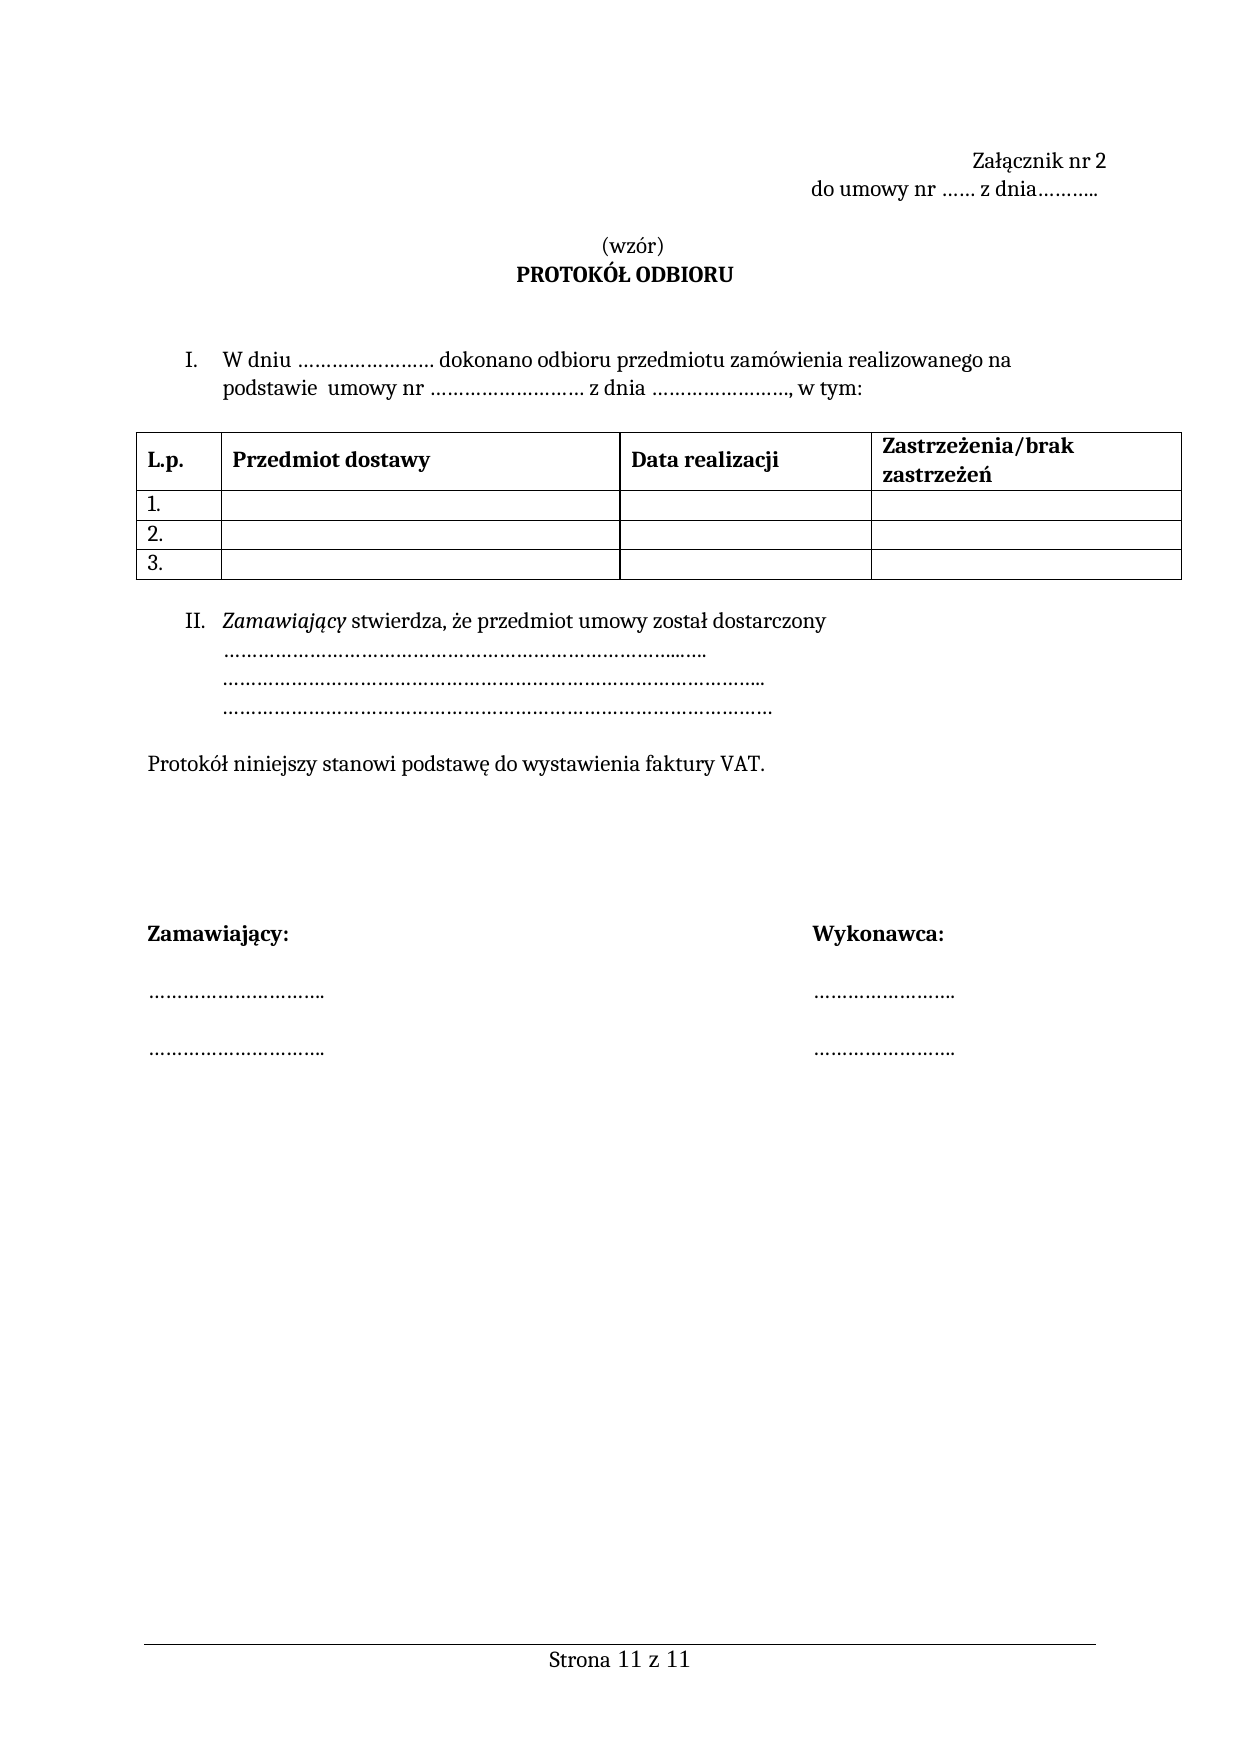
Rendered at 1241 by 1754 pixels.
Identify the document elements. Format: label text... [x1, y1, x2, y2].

table_cell [222, 521, 619, 549]
table_header L.p. [137, 433, 221, 490]
text PROTOKÓŁ ODBIORU [442, 261, 1106, 288]
table_cell [137, 521, 221, 549]
text Zamawiający: Wykonawca: [147, 921, 1106, 947]
table_cell [872, 491, 1181, 520]
table_cell [222, 491, 619, 520]
table_header Zastrzeżenia/brak zastrzeżeń [872, 433, 1181, 490]
text ………………………………………………………………………………….. [147, 665, 1106, 691]
text …………………………………………………………………………………… [147, 693, 1106, 720]
text Protokół niniejszy stanowi podstawę do wystawienia faktury VAT. [147, 750, 1106, 777]
text do umowy nr …… z dnia……….. [737, 176, 1106, 202]
table_cell [872, 550, 1181, 579]
table_header Data realizacji [621, 433, 871, 490]
table_cell [137, 550, 221, 579]
table_cell [621, 521, 871, 549]
table_cell [621, 550, 871, 579]
text Załącznik nr 2 [811, 148, 1106, 174]
table_cell [137, 491, 221, 520]
text …………………………. ……………………. [147, 978, 1106, 1004]
table_cell [222, 550, 619, 579]
list Zamawiający stwierdza, że przedmiot umowy został dostarczony ……………………………………………………………………...…. [185, 608, 1106, 663]
table_header Przedmiot dostawy [222, 433, 619, 490]
table_cell [872, 521, 1181, 549]
text (wzór) [147, 233, 1106, 259]
table_cell [621, 491, 871, 520]
list W dniu …………………… dokonano odbioru przedmiotu zamówienia realizowanego na podstawie umowy nr ……………………… z dnia ……………………, w tym: [185, 347, 1106, 402]
text …………………………. ……………………. [147, 1035, 1106, 1061]
